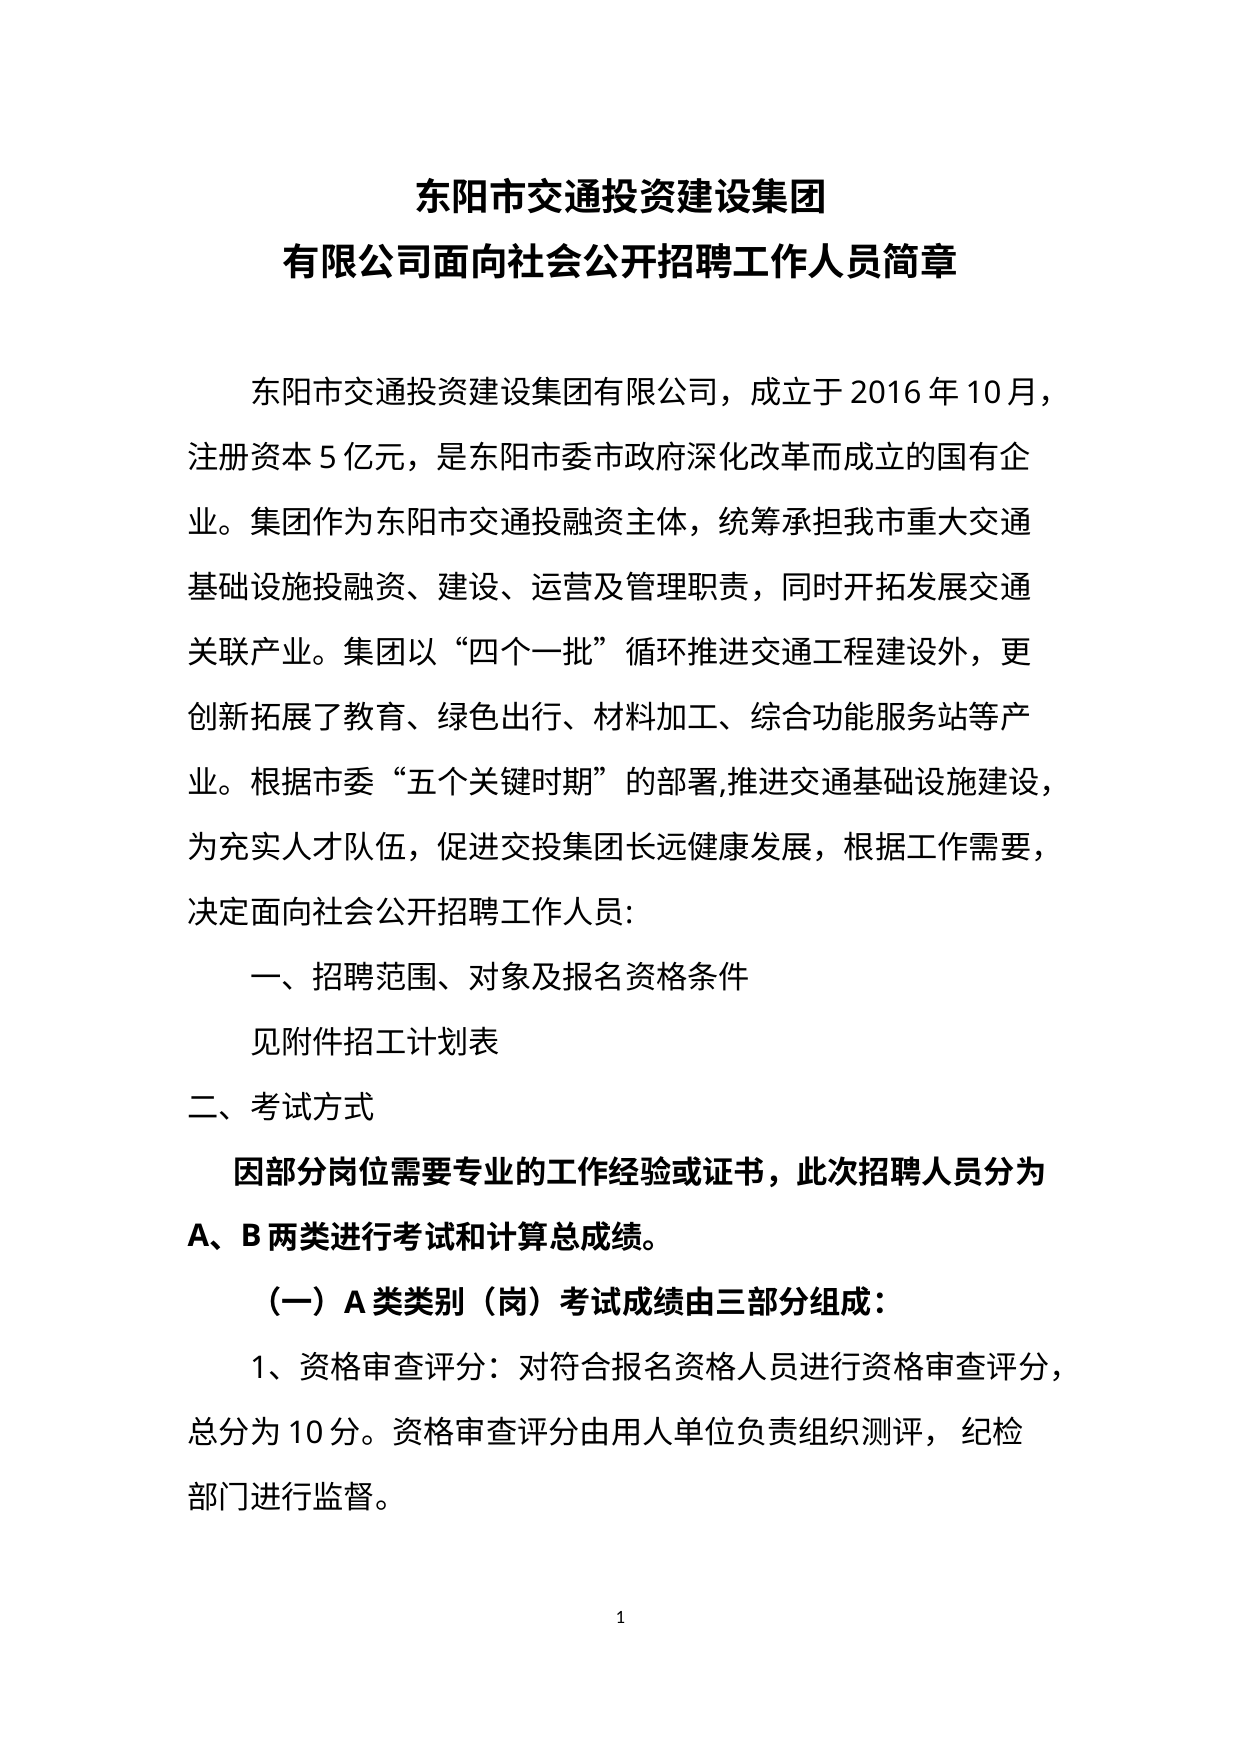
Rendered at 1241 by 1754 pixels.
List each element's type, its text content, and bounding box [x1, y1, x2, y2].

text （一）A类类别（岗）考试成绩由三部分组成： [187, 1267, 1053, 1332]
text 一、招聘范围、对象及报名资格条件 [187, 942, 1053, 1007]
text 东阳市交通投资建设集团 [187, 162, 1053, 227]
list 考试方式 [187, 1072, 1053, 1137]
text 因部分岗位需要专业的工作经验或证书，此次招聘人员分为A、B两类进行考试和计算总成绩。 [187, 1137, 1053, 1267]
text 东阳市交通投资建设集团有限公司，成立于2016年10月，注册资本5亿元，是东阳市委市政府深化改革而成立的国有企业。集团作为东阳市交通投融资主体，统筹承担我市重大交通基础设施投融资、建设、运营及管理职责，同时开拓发展交通关联产业。集团以“四个一批”循环推进交通工程建设外，更创新拓展了教育、绿色出行、材料加工、综合功能服务站等产业。根据市委“五个关键时期”的部署,推进交通基础设施建设，为充实人才队伍，促进交投集团长远健康发展，根据工作需要，决定面向社会公开招聘工作人员: [187, 357, 1053, 942]
text 1、资格审查评分：对符合报名资格人员进行资格审查评分，总分为10分。资格审查评分由用人单位负责组织测评， 纪检部门进行监督。 [187, 1332, 1053, 1527]
text 有限公司面向社会公开招聘工作人员简章 [187, 227, 1053, 292]
text 见附件招工计划表 [187, 1007, 1053, 1072]
